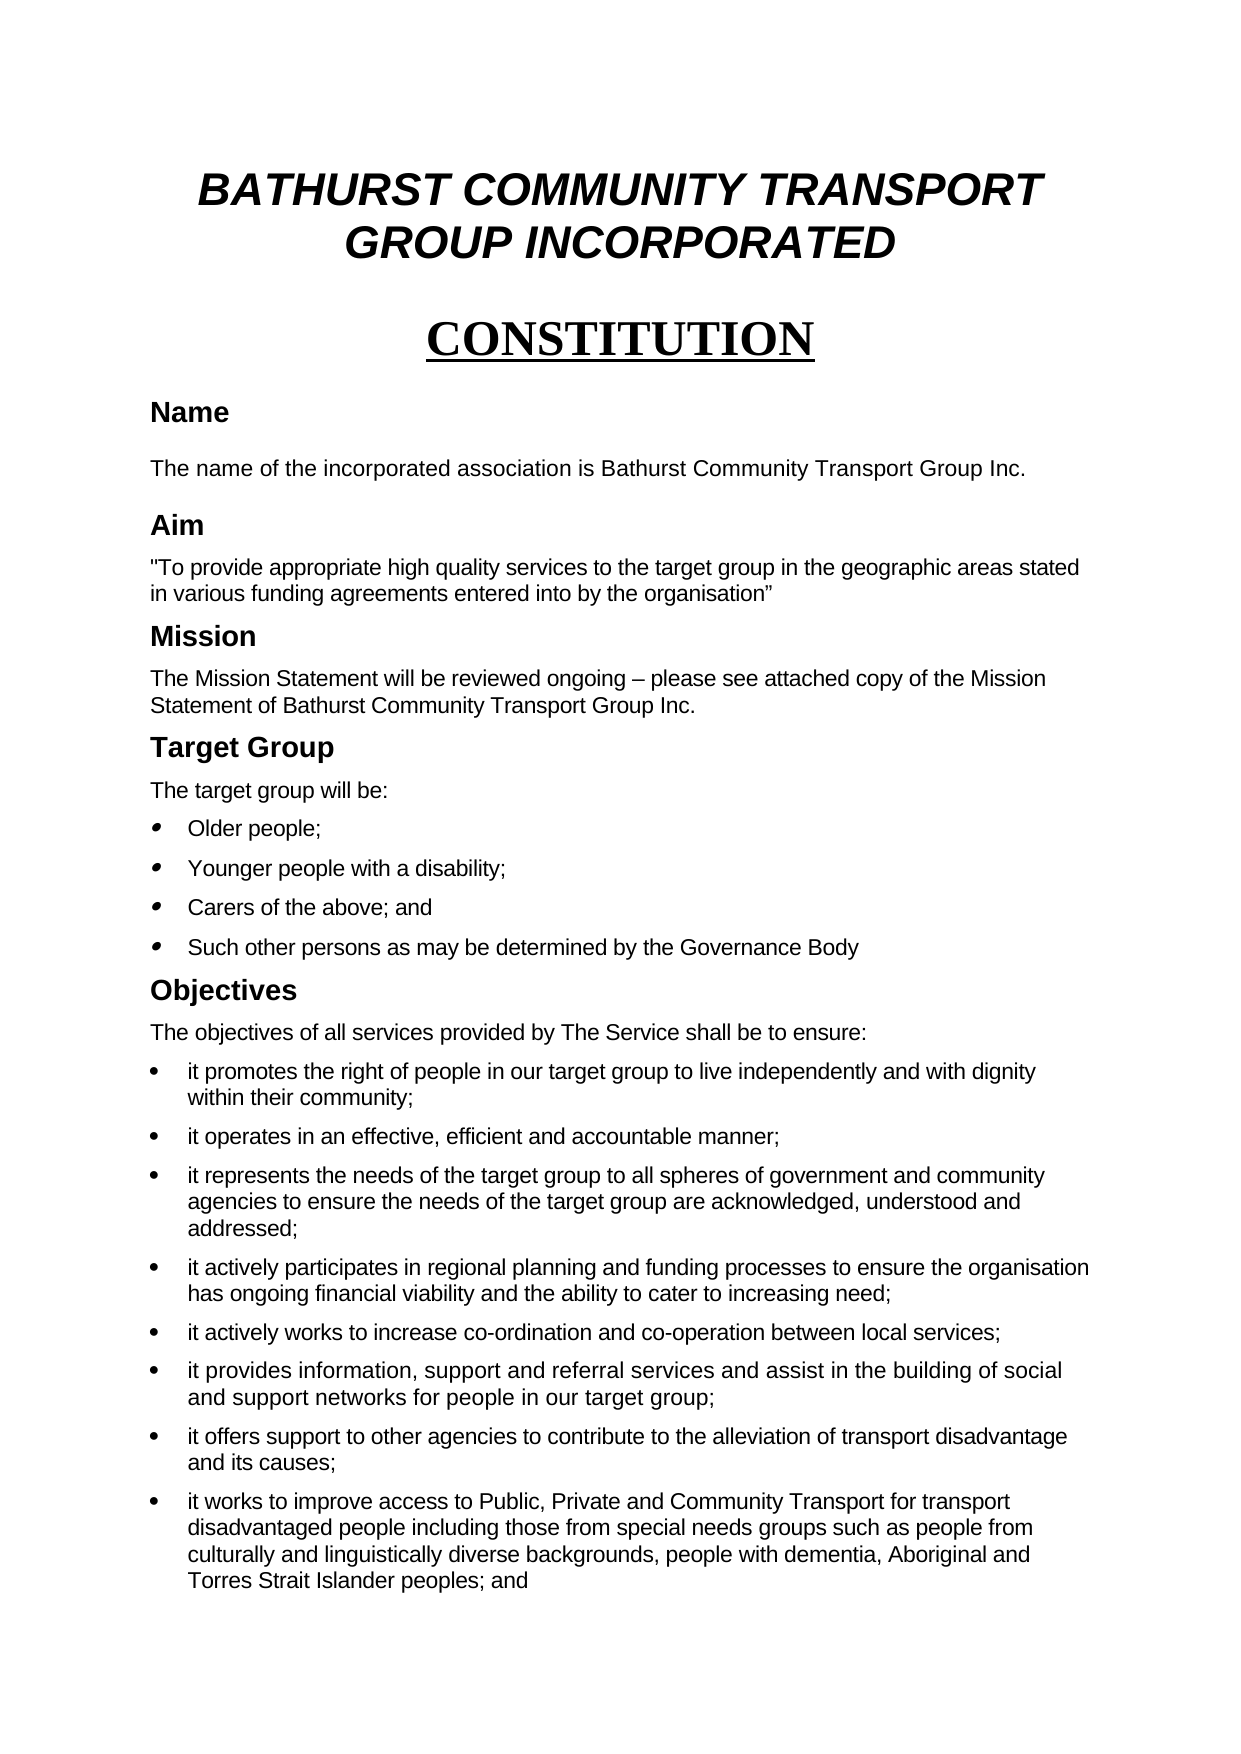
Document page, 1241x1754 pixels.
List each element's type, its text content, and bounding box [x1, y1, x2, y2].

list Older people; [150, 815, 1090, 842]
list it works to improve access to Public, Private and Community Transport for transport disadvantaged people including those from special needs groups such as people from culturally and linguistically diverse backgrounds, people with dementia, Aboriginal and Torres Strait Islander peoples; and [150, 1488, 1090, 1593]
list Carers of the above; and [150, 894, 1090, 921]
list Younger people with a disability; [150, 855, 1090, 882]
text Mission [150, 619, 1090, 653]
list it provides information, support and referral services and assist in the building of social and support networks for people in our target group; [150, 1357, 1090, 1410]
list it operates in an effective, efficient and accountable manner; [150, 1123, 1090, 1149]
list it actively works to increase co-ordination and co-operation between local services; [150, 1319, 1090, 1345]
text Aim [150, 508, 1090, 542]
text "To provide appropriate high quality services to the target group in the geographic areas stated in various funding agreements entered into by the organisation” [150, 554, 1090, 607]
list it promotes the right of people in our target group to live independently and with dignity within their community; [150, 1058, 1090, 1111]
text The Mission Statement will be reviewed ongoing – please see attached copy of the Mission Statement of Bathurst Community Transport Group Inc. [150, 665, 1090, 718]
text The target group will be: [150, 777, 1090, 803]
text The name of the incorporated association is Bathurst Community Transport Group Inc. [150, 455, 1090, 482]
text Objectives [150, 973, 1090, 1006]
subtitle BATHURST COMMUNITY TRANSPORT GROUP INCORPORATED [150, 162, 1090, 268]
text CONSTITUTION [150, 309, 1090, 367]
list it offers support to other agencies to contribute to the alleviation of transport disadvantage and its causes; [150, 1423, 1090, 1475]
list The objectives of all services provided by The Service shall be to ensure: [150, 1019, 1090, 1045]
list it actively participates in regional planning and funding processes to ensure the organisation has ongoing financial viability and the ability to cater to increasing need; [150, 1253, 1090, 1306]
text Target Group [150, 731, 1090, 764]
list it represents the needs of the target group to all spheres of government and community agencies to ensure the needs of the target group are acknowledged, understood and addressed; [150, 1162, 1090, 1241]
list Such other persons as may be determined by the Governance Body [150, 933, 1090, 960]
text Name [150, 395, 1090, 429]
